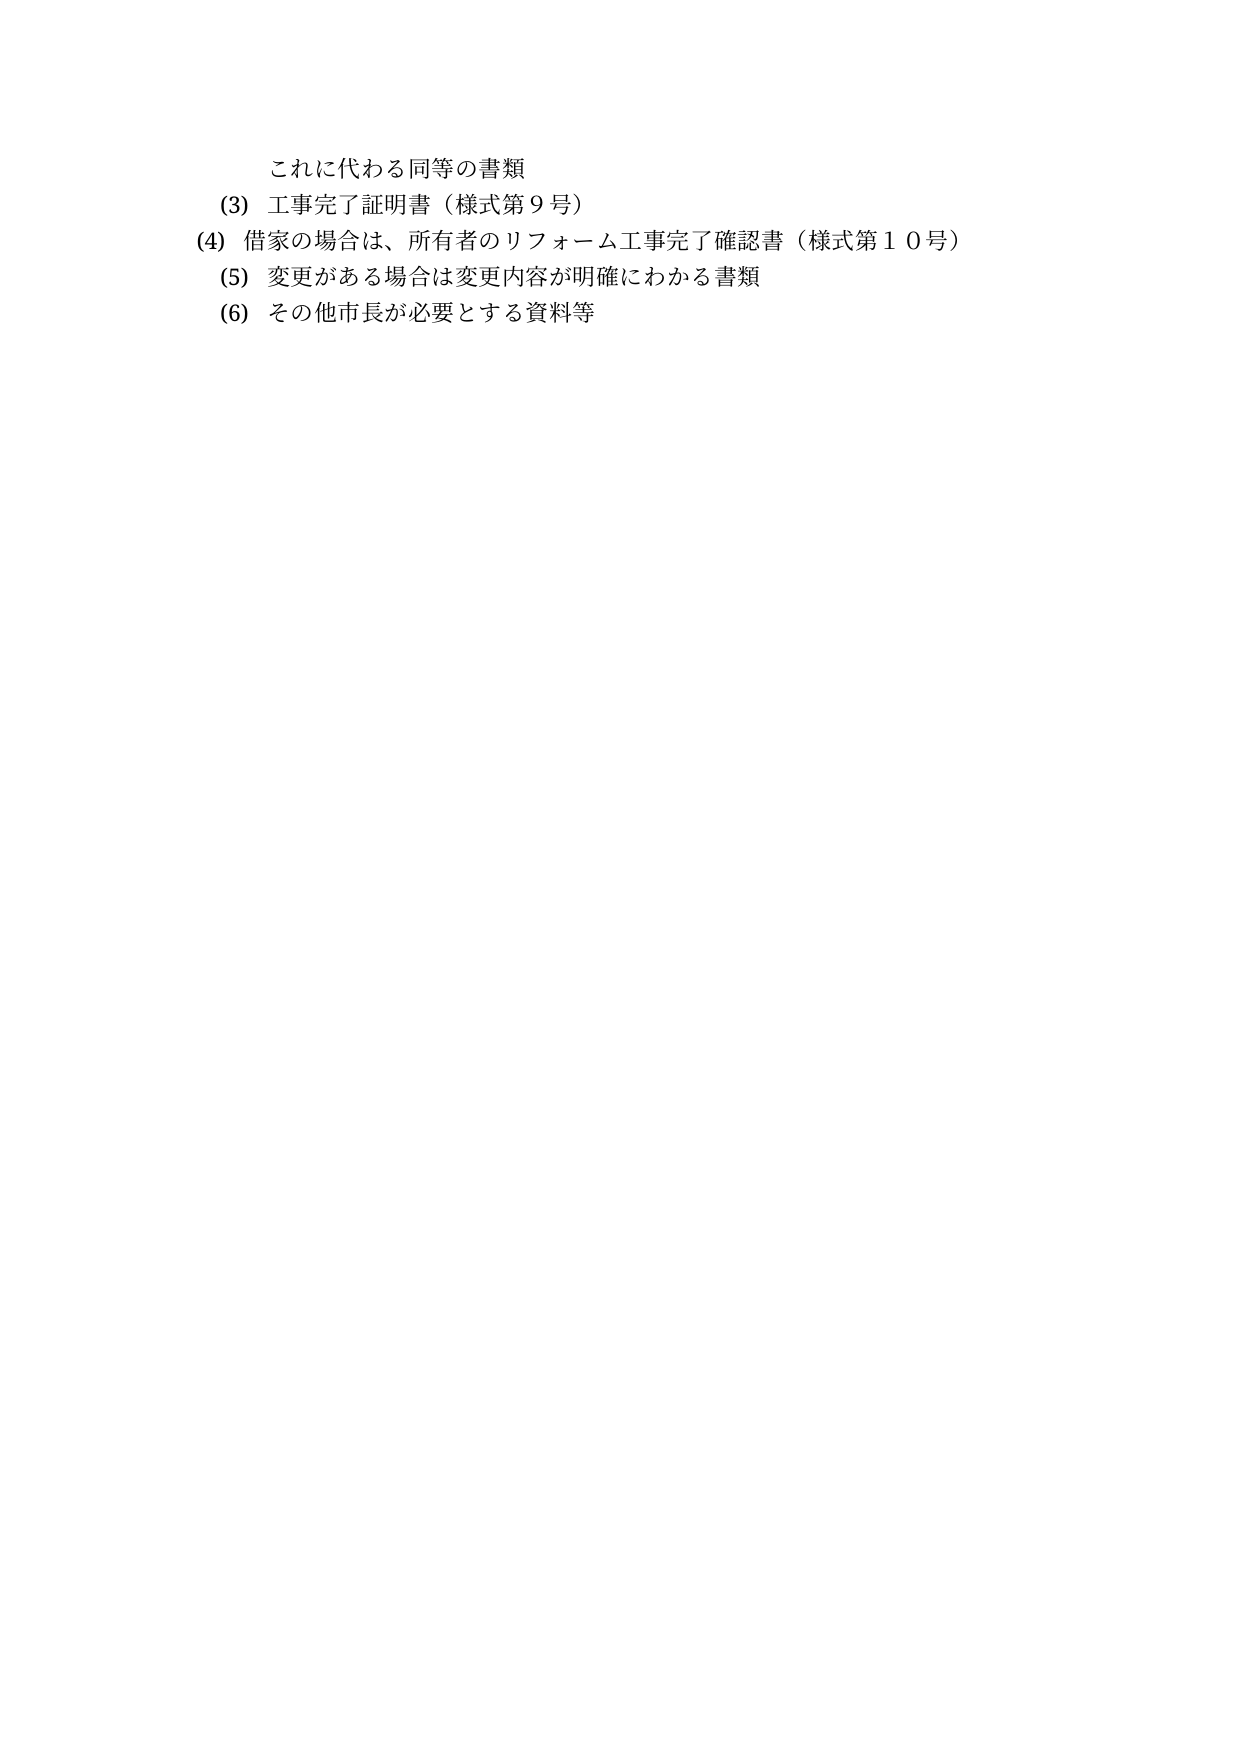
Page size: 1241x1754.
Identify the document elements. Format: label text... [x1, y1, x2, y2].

text (3) 工事完了証明書（様式第９号） [149, 186, 1091, 222]
text (6) その他市長が必要とする資料等 [149, 294, 1091, 330]
text (5) 変更がある場合は変更内容が明確にわかる書類 [149, 258, 1091, 294]
text (4) 借家の場合は、所有者のリフォーム工事完了確認書（様式第１０号） [149, 222, 1091, 258]
text これに代わる同等の書類 [244, 149, 1091, 186]
